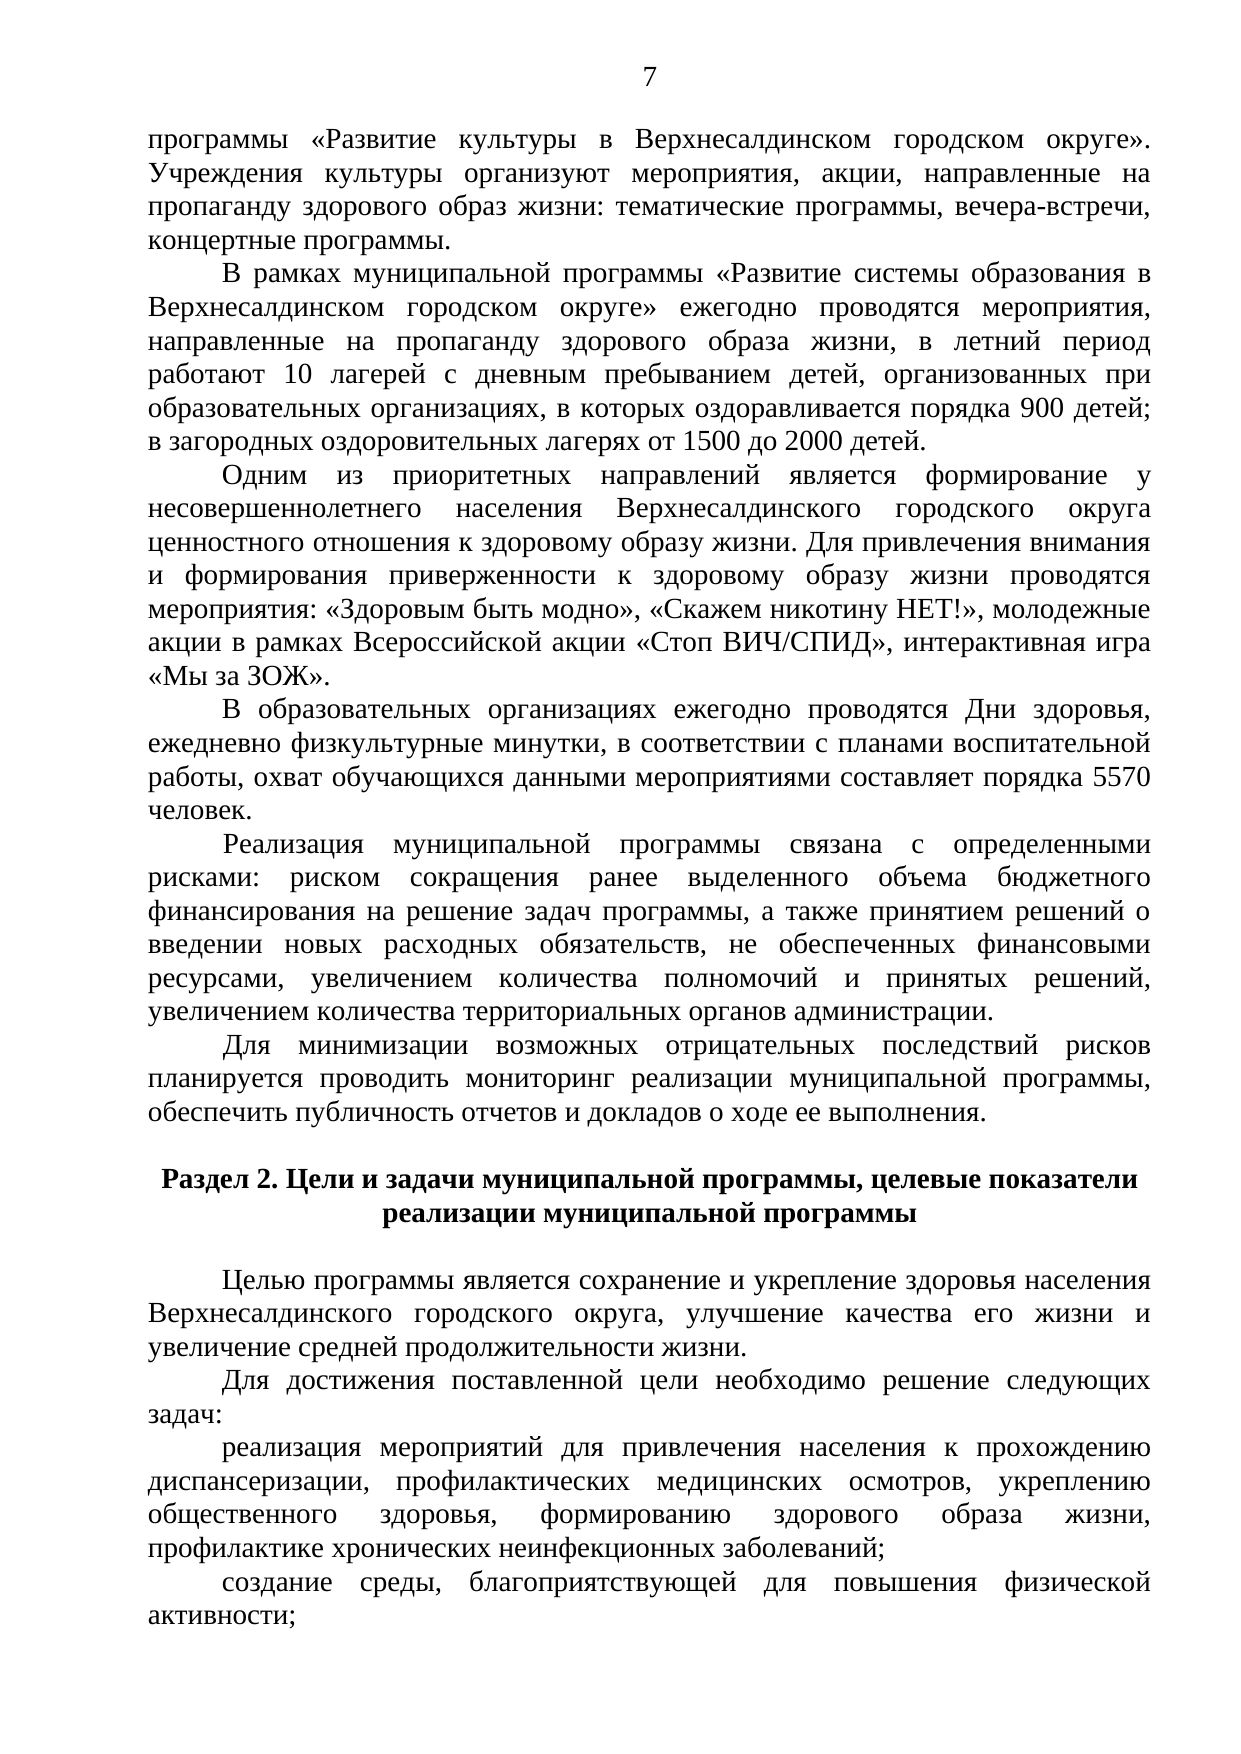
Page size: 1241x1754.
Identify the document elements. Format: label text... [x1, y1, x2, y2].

text реализация мероприятий для привлечения населения к прохождению диспансеризации, профилактических медицинских осмотров, укреплению общественного здоровья, формированию здорового образа жизни, профилактике хронических неинфекционных заболеваний; [148, 1429, 1152, 1564]
text Для минимизации возможных отрицательных последствий рисков планируется проводить мониторинг реализации муниципальной программы, обеспечить публичность отчетов и докладов о ходе ее выполнения. [148, 1027, 1152, 1128]
text В рамках муниципальной программы «Развитие системы образования в Верхнесалдинском городском округе» ежегодно проводятся мероприятия, направленные на пропаганду здорового образа жизни, в летний период работают 10 лагерей с дневным пребыванием детей, организованных при образовательных организациях, в которых оздоравливается порядка 900 детей; в загородных оздоровительных лагерях от 1500 до 2000 детей. [148, 256, 1152, 457]
text Реализация муниципальной программы связана с определенными рисками: риском сокращения ранее выделенного объема бюджетного финансирования на решение задач программы, а также принятием решений о введении новых расходных обязательств, не обеспеченных финансовыми ресурсами, увеличением количества полномочий и принятых решений, увеличением количества территориальных органов администрации. [148, 826, 1152, 1027]
text создание среды, благоприятствующей для повышения физической активности; [148, 1564, 1152, 1631]
list Раздел 2. Цели и задачи муниципальной программы, целевые показатели реализации муниципальной программы [148, 1161, 1152, 1228]
text Для достижения поставленной цели необходимо решение следующих задач: [148, 1362, 1152, 1429]
text Целью программы является сохранение и укрепление здоровья населения Верхнесалдинского городского округа, улучшение качества его жизни и увеличение средней продолжительности жизни. [148, 1262, 1152, 1362]
text В образовательных организациях ежегодно проводятся Дни здоровья, ежедневно физкультурные минутки, в соответствии с планами воспитательной работы, охват обучающихся данными мероприятиями составляет порядка 5570 человек. [148, 692, 1152, 826]
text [148, 121, 1152, 256]
text Одним из приоритетных направлений является формирование у несовершеннолетнего населения Верхнесалдинского городского округа ценностного отношения к здоровому образу жизни. Для привлечения внимания и формирования приверженности к здоровому образу жизни проводятся мероприятия: «Здоровым быть модно», «Скажем никотину НЕТ!», молодежные акции в рамках Всероссийской акции «Стоп ВИЧ/СПИД», интерактивная игра «Мы за ЗОЖ». [148, 457, 1152, 692]
